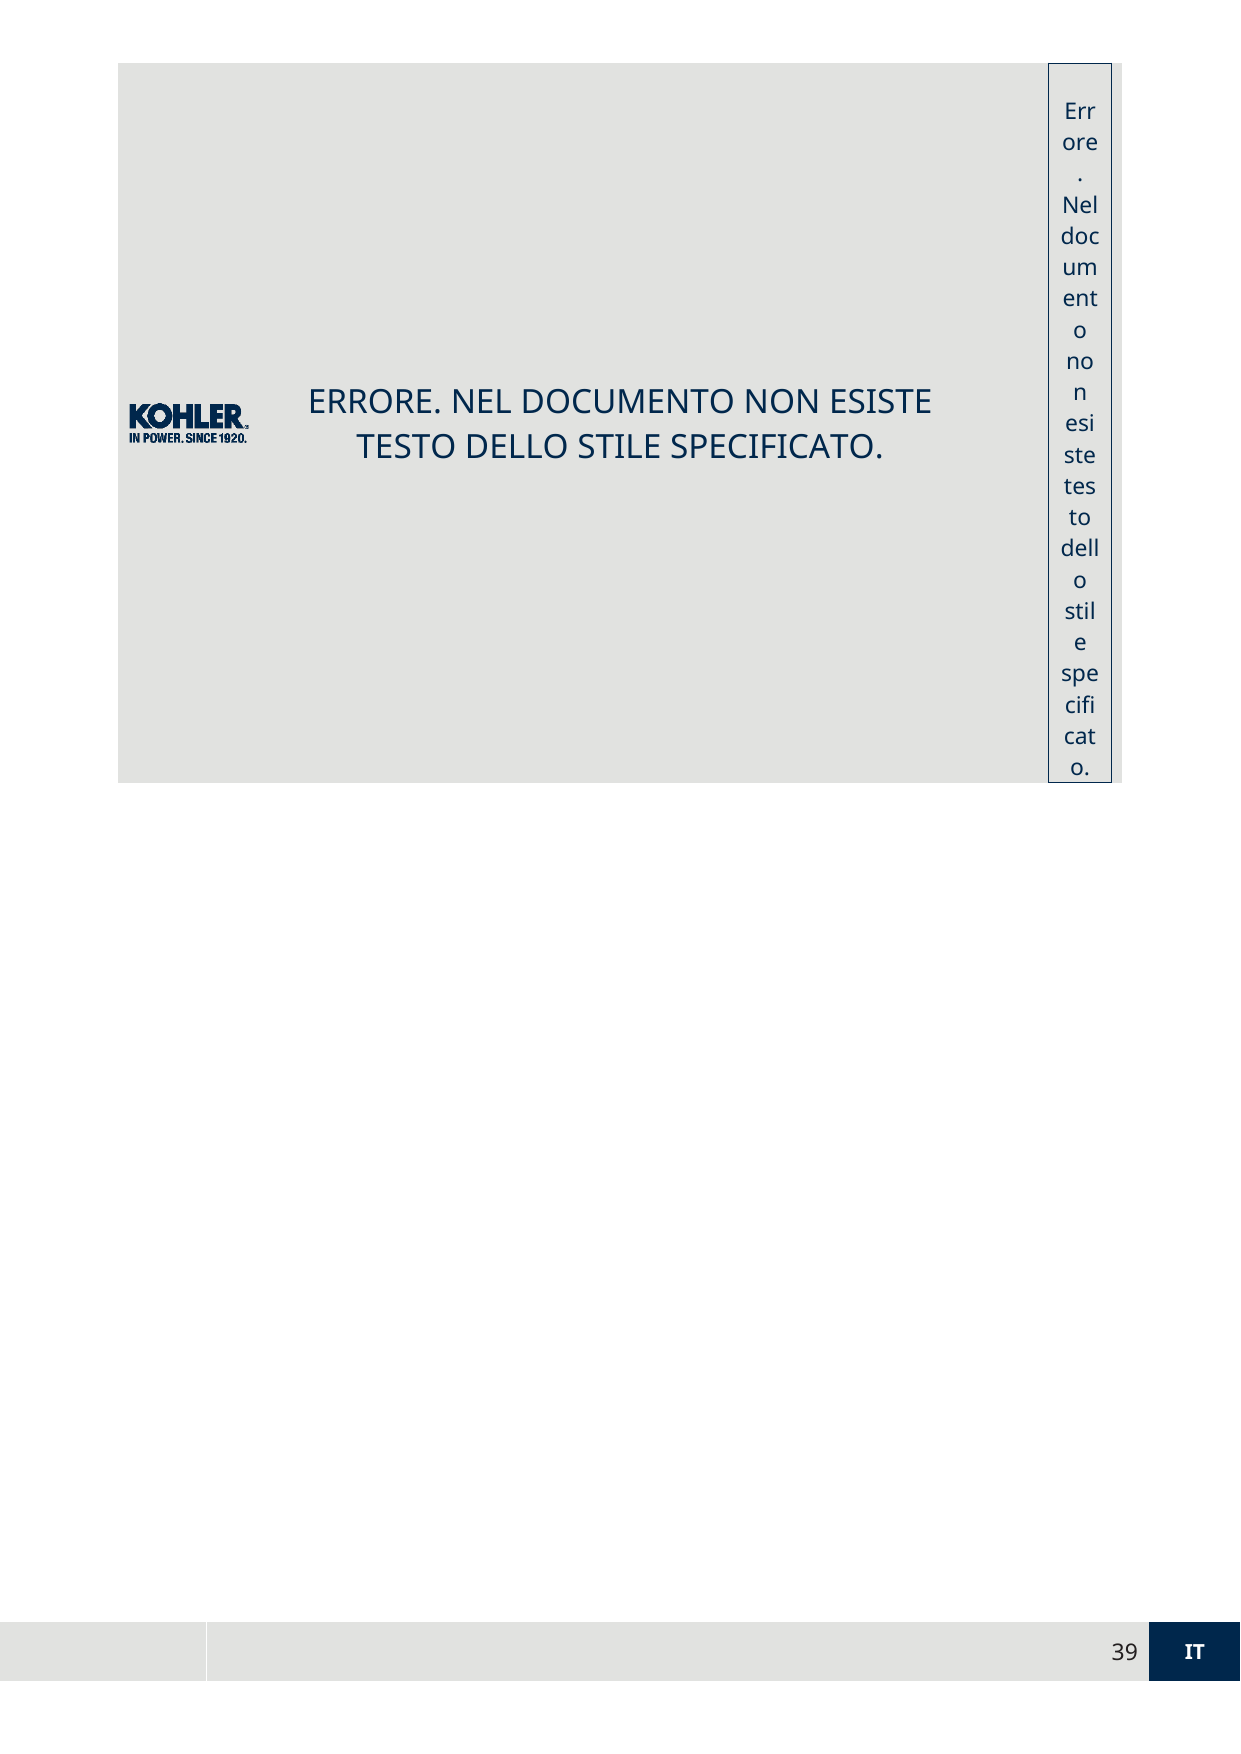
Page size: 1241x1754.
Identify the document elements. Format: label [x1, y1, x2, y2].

picture [129, 403, 249, 443]
